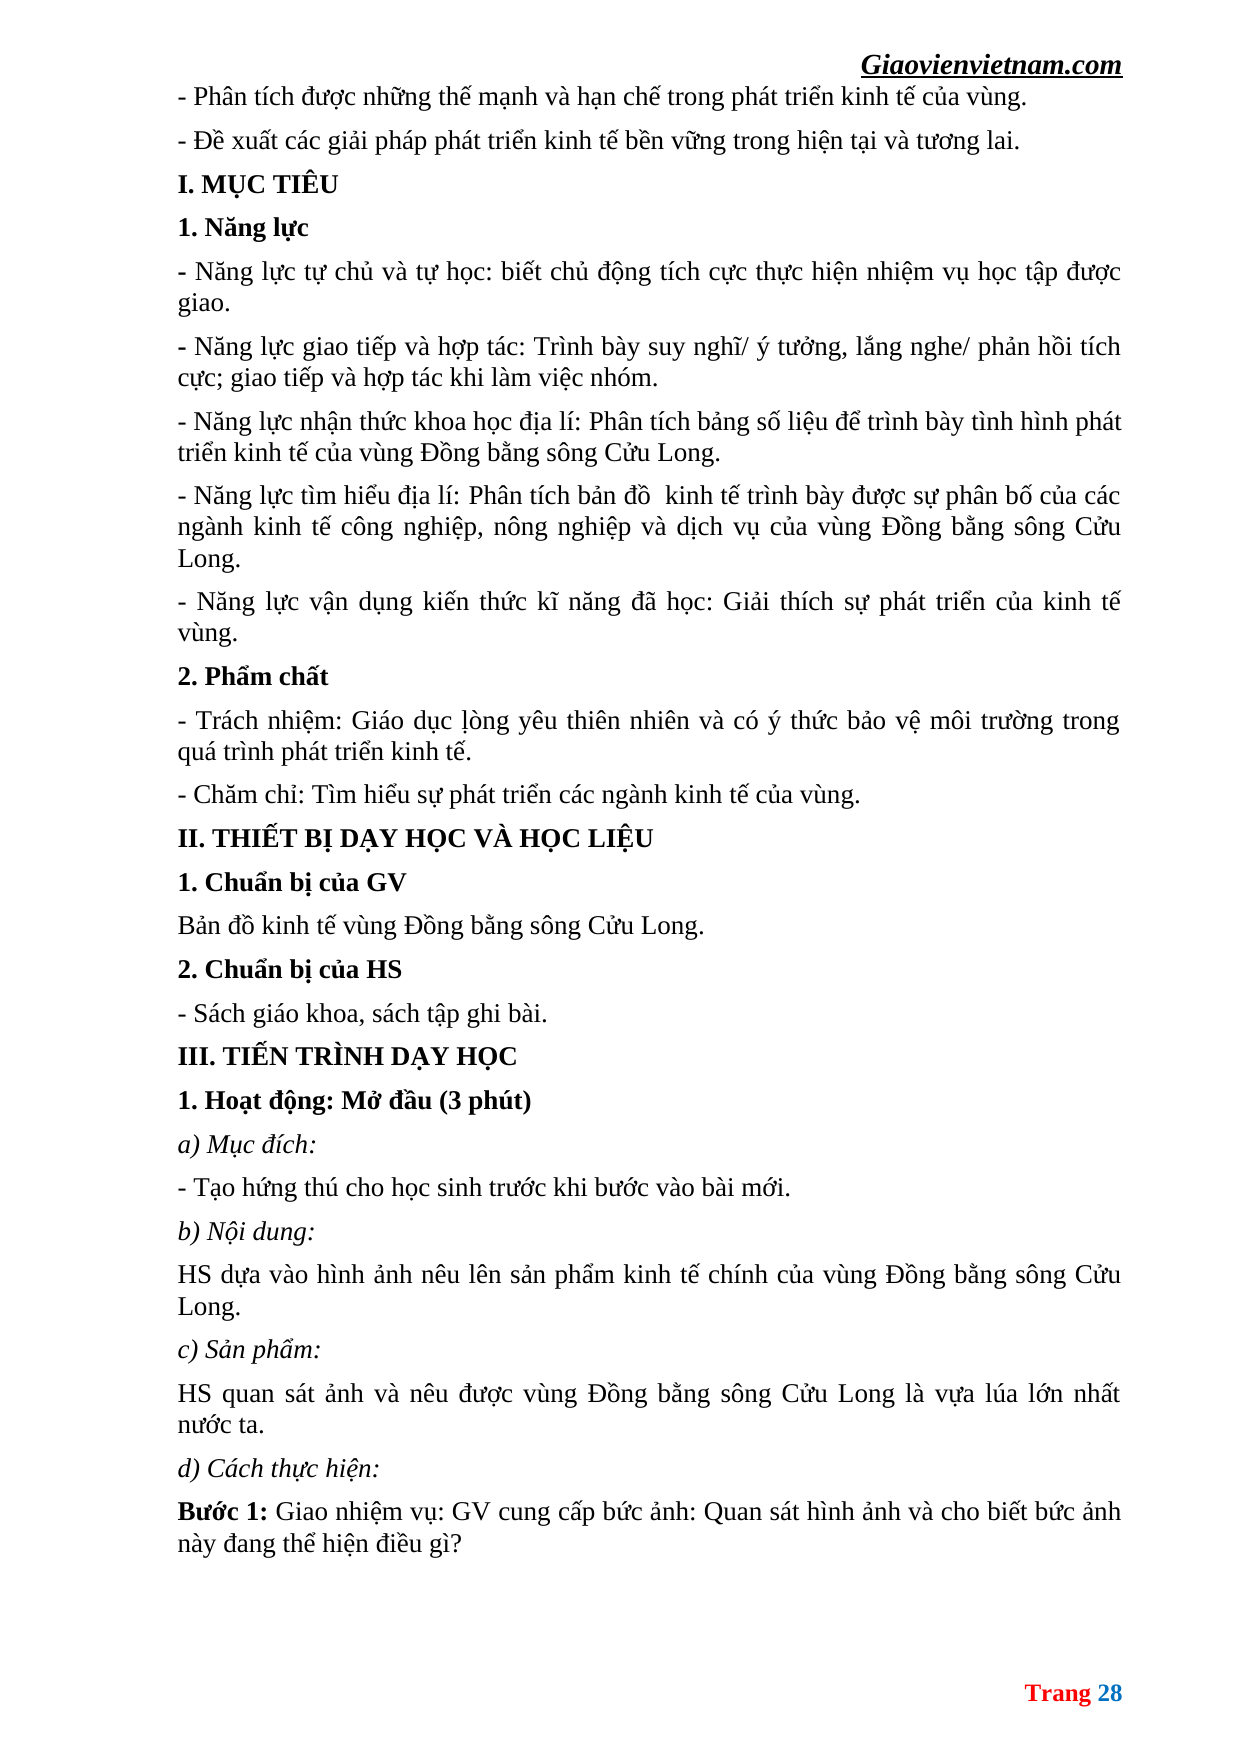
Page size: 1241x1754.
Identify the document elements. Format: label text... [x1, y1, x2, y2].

text 2. Phẩm chất [177, 660, 1122, 691]
text HS dựa vào hình ảnh nêu lên sản phẩm kinh tế chính của vùng Đồng bằng sông Cửu Long. [177, 1259, 1122, 1321]
subtitle 1. Chuẩn bị của GV [177, 866, 1122, 897]
text - Năng lực giao tiếp và hợp tác: Trình bày suy nghĩ/ ý tưởng, lắng nghe/ phản hồi tích cực; giao tiếp và hợp tác khi làm việc nhóm. [177, 330, 1122, 392]
text Bản đồ kinh tế vùng Đồng bằng sông Cửu Long. [177, 909, 1122, 941]
text - Chăm chỉ: Tìm hiểu sự phát triển các ngành kinh tế của vùng. [177, 778, 1122, 810]
text - Năng lực nhận thức khoa học địa lí: Phân tích bảng số liệu để trình bày tình hình phát triển kinh tế của vùng Đồng bằng sông Cửu Long. [177, 404, 1122, 467]
text II. THIẾT BỊ DẠY HỌC VÀ HỌC LIỆU [177, 822, 1122, 853]
text HS quan sát ảnh và nêu được vùng Đồng bằng sông Cửu Long là vựa lúa lớn nhất nước ta. [177, 1377, 1122, 1439]
text I. MỤC TIÊU [177, 168, 1122, 199]
text a) Mục đích: [177, 1128, 1122, 1159]
text - Năng lực vận dụng kiến thức kĩ năng đã học: Giải thích sự phát triển của kinh tế vùng. [177, 585, 1122, 648]
text - Tạo hứng thú cho học sinh trước khi bước vào bài mới. [177, 1171, 1122, 1202]
text III. TIẾN TRÌNH DẠY HỌC [177, 1040, 1122, 1072]
text - Năng lực tự chủ và tự học: biết chủ động tích cực thực hiện nhiệm vụ học tập được giao. [177, 255, 1122, 317]
text c) Sản phẩm: [177, 1333, 1122, 1364]
text - Đề xuất các giải pháp phát triển kinh tế bền vững trong hiện tại và tương lai. [177, 124, 1122, 155]
text d) Cách thực hiện: [177, 1452, 1122, 1483]
text - Phân tích được những thế mạnh và hạn chế trong phát triển kinh tế của vùng. [177, 80, 1122, 112]
text 1. Năng lực [177, 211, 1122, 242]
text - Năng lực tìm hiểu địa lí: Phân tích bản đồ kinh tế trình bày được sự phân bố của các ngành kinh tế công nghiệp, nông nghiệp và dịch vụ của vùng Đồng bằng sông Cửu Long. [177, 479, 1122, 573]
text - Sách giáo khoa, sách tập ghi bài. [177, 997, 1122, 1028]
text - Trách nhiệm: Giáo dục ḷòng yêu thiên nhiên và có ý thức bảo vệ môi trường trong quá trình phát triển kinh tế. [177, 704, 1122, 766]
text 1. Hoạt động: Mở đầu (3 phút) [177, 1084, 1122, 1115]
text b) Nội dung: [177, 1215, 1122, 1246]
text 2. Chuẩn bị của HS [177, 953, 1122, 984]
text Bước 1: Giao nhiệm vụ: GV cung cấp bức ảnh: Quan sát hình ảnh và cho biết bức ảnh này đang thể hiện điều gì? [177, 1496, 1122, 1558]
